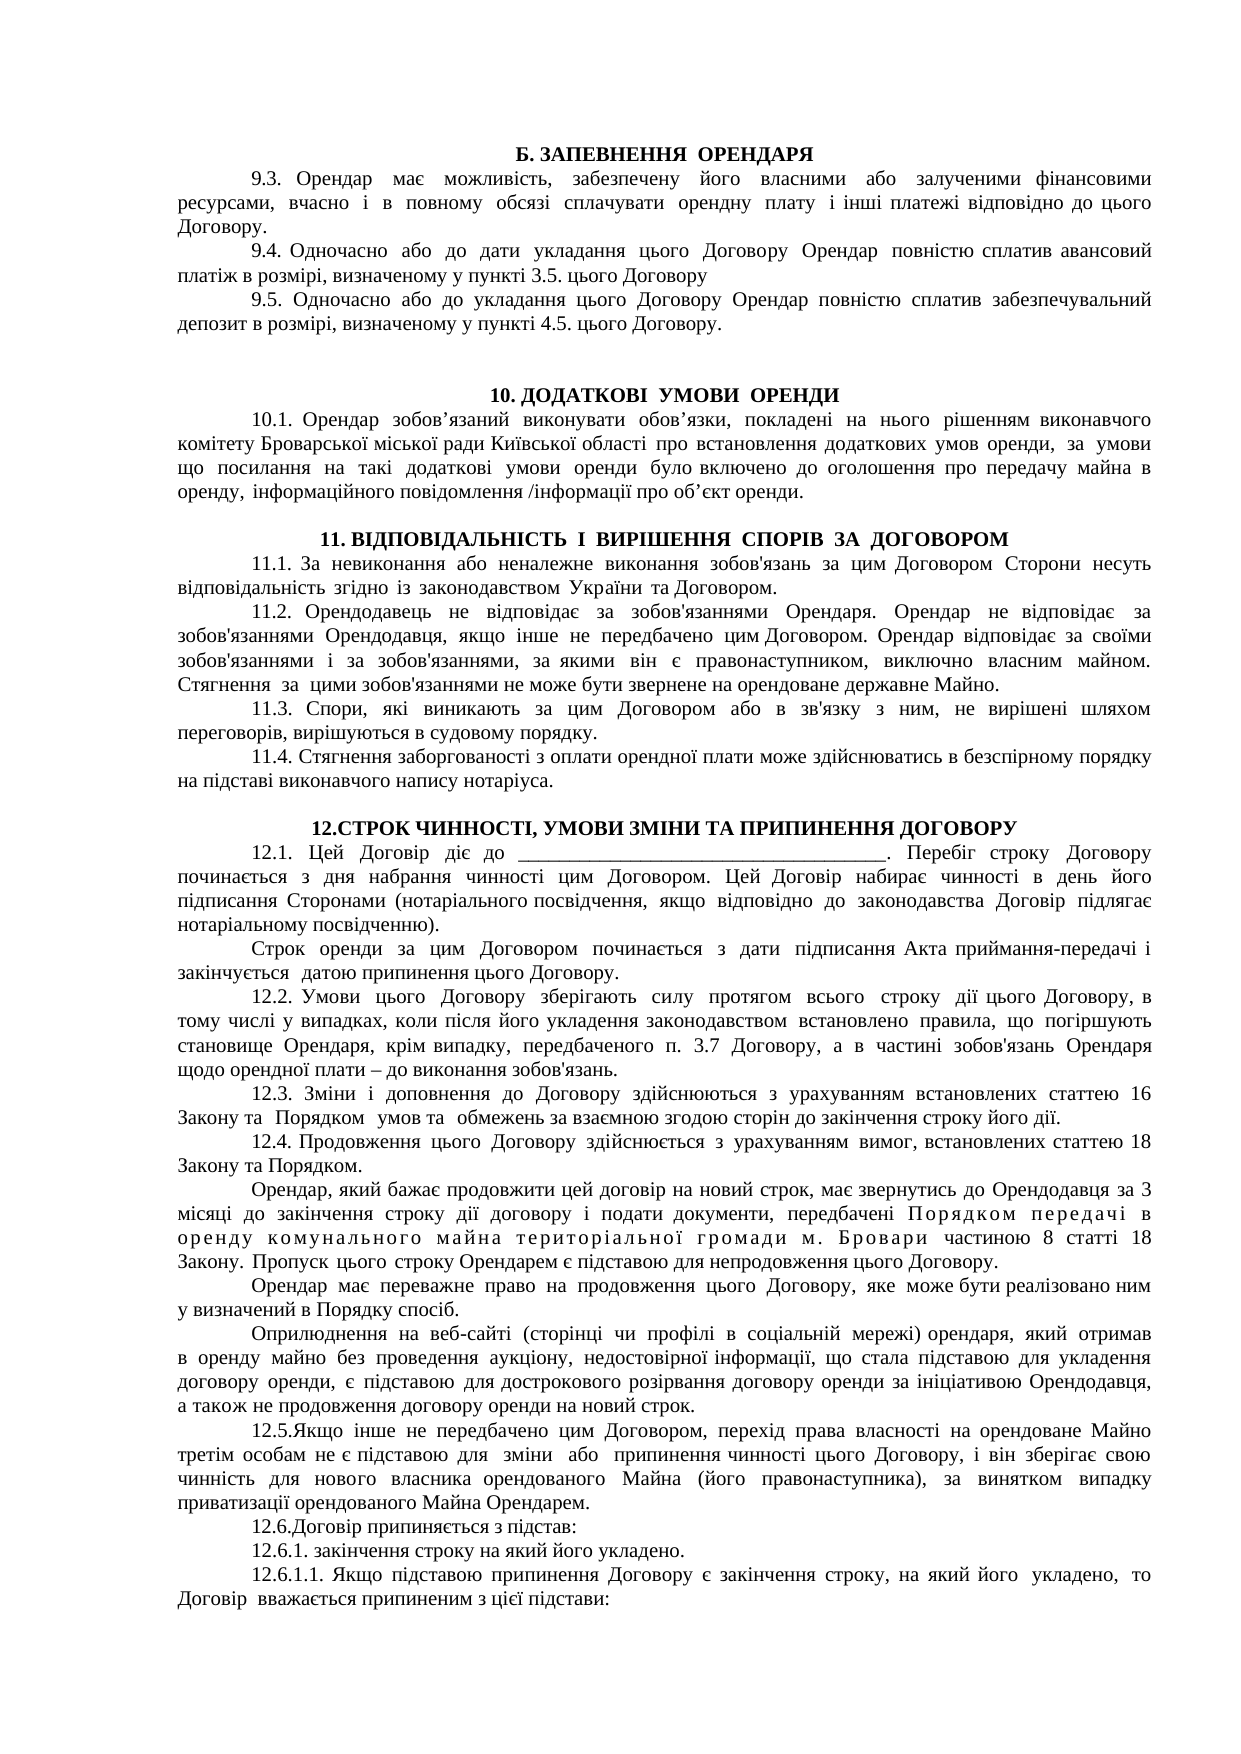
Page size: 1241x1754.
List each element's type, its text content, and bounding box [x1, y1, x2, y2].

text 9.3. Орендар має можливість, забезпечену його власними або залученими фінансовими ресурсами, вчасно і в повному обсязі сплачувати орендну плату і інші платежі відповідно до цього Договору. [177, 166, 1152, 238]
text 12.4. Продовження цього Договору здійснюється з урахуванням вимог, встановлених статтею 18 Закону та Порядком. [177, 1129, 1152, 1177]
text Строк оренди за цим Договором починається з дати підписання Акта приймання-передачі і закінчується датою припинення цього Договору. [177, 936, 1152, 984]
text 9.4. Одночасно або до дати укладання цього Договору Орендар повністю сплатив авансовий платіж в розмірі, визначеному у пункті 3.5. цього Договору [177, 238, 1152, 287]
text 10. ДОДАТКОВІ УМОВИ ОРЕНДИ [177, 383, 1152, 407]
text 12.5.Якщо інше не передбачено цим Договором, перехід права власності на орендоване Майно третім особам не є підставою для зміни або припинення чинності цього Договору, і він зберігає свою чинність для нового власника орендованого Майна (його правонаступника), за винятком випадку приватизації орендованого Майна Орендарем. [177, 1417, 1152, 1514]
text 11. ВІДПОВІДАЛЬНІСТЬ І ВИРІШЕННЯ СПОРІВ ЗА ДОГОВОРОМ [177, 527, 1152, 551]
text 12.1. Цей Договір діє до ____________________________________. Перебіг строку Договору починається з дня набрання чинності цим Договором. Цей Договір набирає чинності в день його підписання Сторонами (нотаріального посвідчення, якщо відповідно до законодавства Договір підлягає нотаріальному посвідченню). [177, 840, 1152, 936]
text 11.4. Стягнення заборгованості з оплати орендної плати може здійснюватись в безспірному порядку на підставі виконавчого напису нотаріуса. [177, 744, 1152, 792]
text 11.2. Орендодавець не відповідає за зобов'язаннями Орендаря. Орендар не відповідає за зобов'язаннями Орендодавця, якщо інше не передбачено цим Договором. Орендар відповідає за своїми зобов'язаннями і за зобов'язаннями, за якими він є правонаступником, виключно власним майном. Стягнення за цими зобов'язаннями не може бути звернене на орендоване державне Майно. [177, 599, 1152, 696]
text 12.6.Договір припиняється з підстав: [177, 1514, 1152, 1538]
text 12.6.1. закінчення строку на який його укладено. [177, 1538, 1152, 1562]
text 11.1. За невиконання або неналежне виконання зобов'язань за цим Договором Сторони несуть відповідальність згідно із законодавством України та Договором. [177, 551, 1152, 599]
text 9.5. Одночасно або до укладання цього Договору Орендар повністю сплатив забезпечувальний депозит в розмірі, визначеному у пункті 4.5. цього Договору. [177, 287, 1152, 335]
text 12.3. Зміни і доповнення до Договору здійснюються з урахуванням встановлених статтею 16 Закону та Порядком умов та обмежень за взаємною згодою сторін до закінчення строку його дії. [177, 1081, 1152, 1129]
text Орендар має переважне право на продовження цього Договору, яке може бути реалізовано ним у визначений в Порядку спосіб. [177, 1273, 1152, 1321]
text Оприлюднення на веб-сайті (сторінці чи профілі в соціальній мережі) орендаря, який отримав в оренду майно без проведення аукціону, недостовірної інформації, що стала підставою для укладення договору оренди, є підставою для дострокового розірвання договору оренди за ініціативою Орендодавця, а також не продовження договору оренди на новий строк. [177, 1321, 1152, 1417]
text Б. ЗАПЕВНЕННЯ ОРЕНДАРЯ [177, 142, 1152, 166]
text Орендар, який бажає продовжити цей договір на новий строк, має звернутись до Орендодавця за 3 місяці до закінчення строку дії договору і подати документи, передбачені Порядком передачі в оренду комунального майна територіальної громади м. Бровари частиною 8 статті 18 Закону. Пропуск цього строку Орендарем є підставою для непродовження цього Договору. [177, 1177, 1152, 1273]
text 12.6.1.1. Якщо підставою припинення Договору є закінчення строку, на який його укладено, то Договір вважається припиненим з цієї підстави: [177, 1562, 1152, 1610]
text 12.2. Умови цього Договору зберігають силу протягом всього строку дії цього Договору, в тому числі у випадках, коли після його укладення законодавством встановлено правила, що погіршують становище Орендаря, крім випадку, передбаченого п. 3.7 Договору, а в частині зобов'язань Орендаря щодо орендної плати – до виконання зобов'язань. [177, 984, 1152, 1081]
text 12.СТРОК ЧИННОСТІ, УМОВИ ЗМІНИ ТА ПРИПИНЕННЯ ДОГОВОРУ [177, 816, 1152, 840]
text 10.1. Орендар зобов’язаний виконувати обов’язки, покладені на нього рішенням виконавчого комітету Броварської міської ради Київської області про встановлення додаткових умов оренди, за умови що посилання на такі додаткові умови оренди було включено до оголошення про передачу майна в оренду, інформаційного повідомлення /інформації про об’єкт оренди. [177, 407, 1152, 503]
text 11.3. Спори, які виникають за цим Договором або в зв'язку з ним, не вирішені шляхом переговорів, вирішуються в судовому порядку. [177, 696, 1152, 744]
